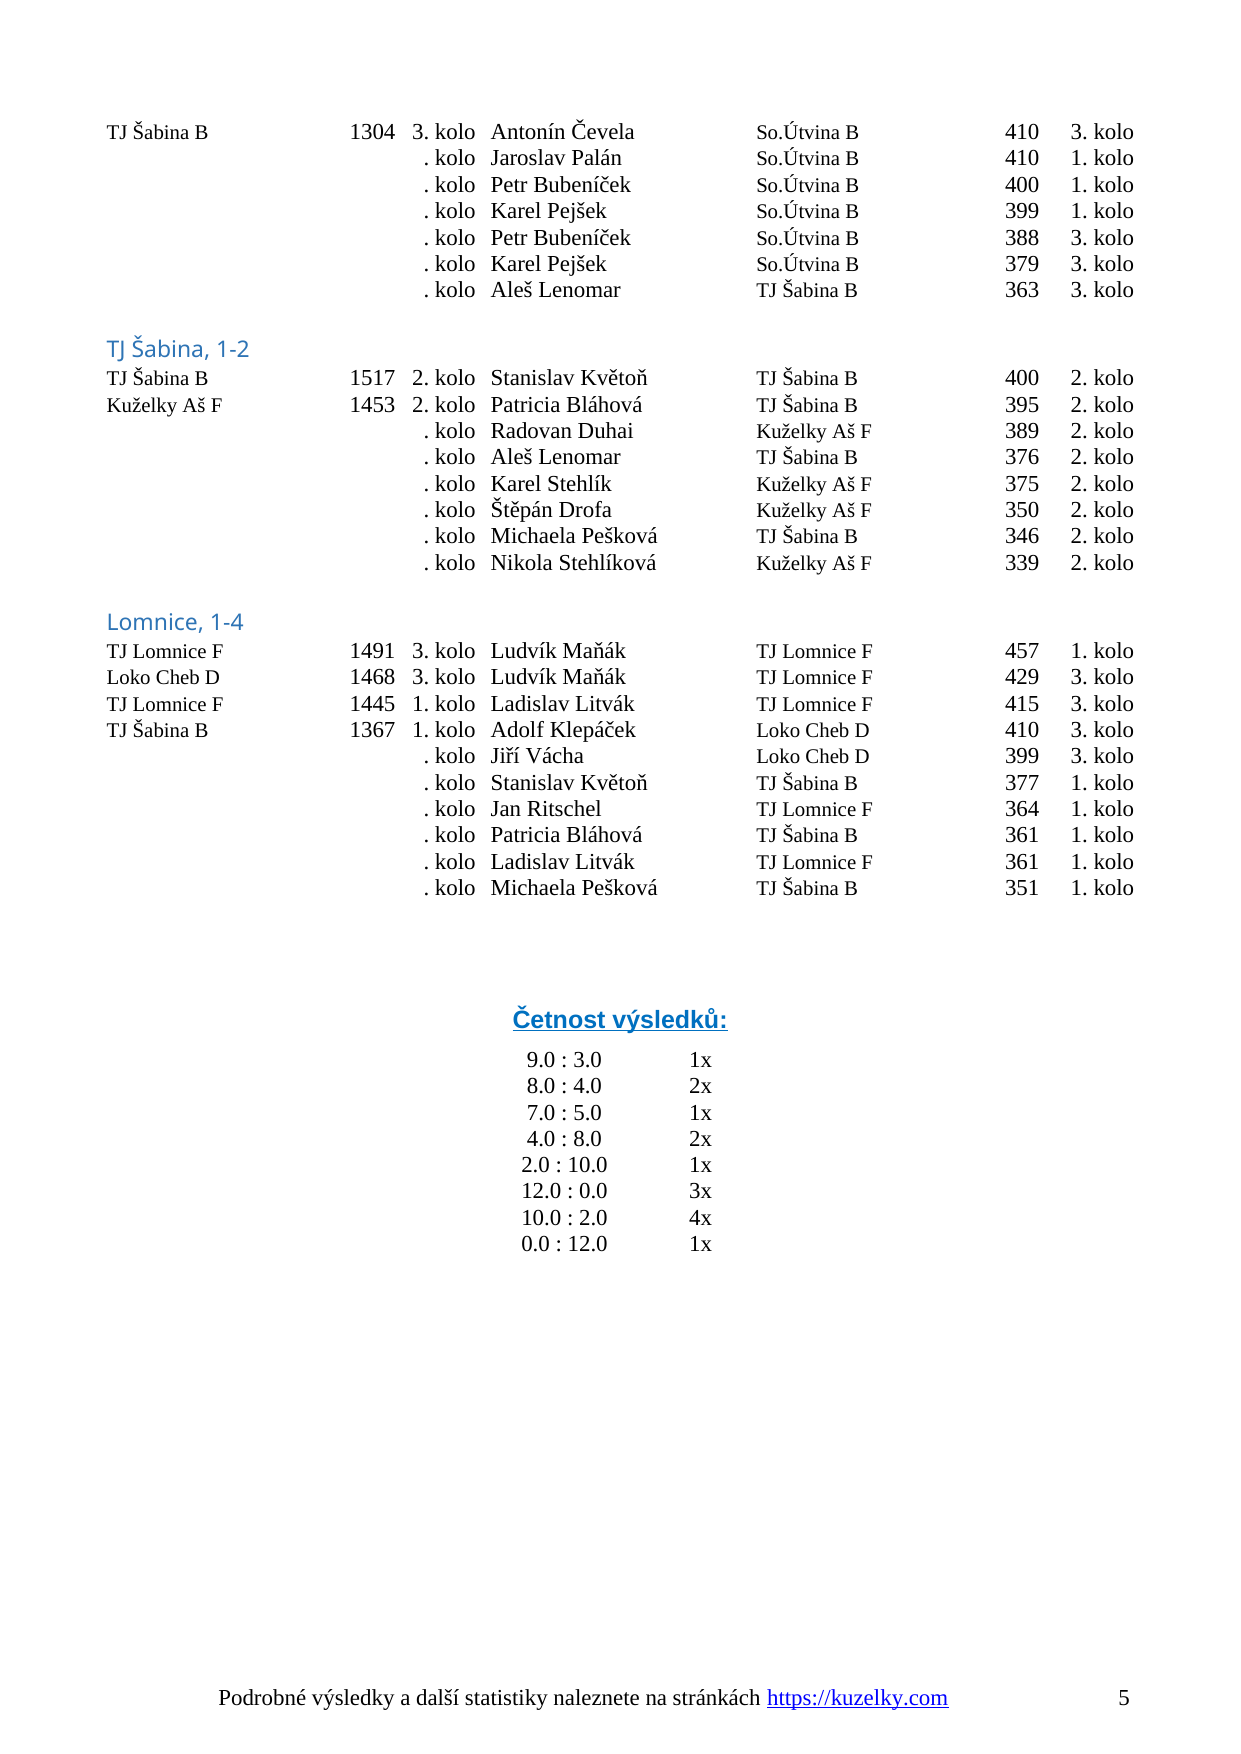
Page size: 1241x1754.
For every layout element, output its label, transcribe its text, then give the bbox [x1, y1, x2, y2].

subtitle Lomnice, 1-4 [106, 606, 1134, 637]
text . kolo Radovan Duhai Kuželky Aš F 389 2. kolo [106, 417, 1134, 443]
text . kolo Patricia Bláhová TJ Šabina B 361 1. kolo [106, 821, 1134, 848]
text Loko Cheb D 1468 3. kolo Ludvík Maňák TJ Lomnice F 429 3. kolo [106, 663, 1134, 690]
text TJ Šabina B 1367 1. kolo Adolf Klepáček Loko Cheb D 410 3. kolo [106, 716, 1134, 742]
text Kuželky Aš F 1453 2. kolo Patricia Bláhová TJ Šabina B 395 2. kolo [106, 391, 1134, 417]
text . kolo Nikola Stehlíková Kuželky Aš F 339 2. kolo [106, 549, 1134, 575]
text TJ Šabina B 1304 3. kolo Antonín Čevela So.Útvina B 410 3. kolo [106, 118, 1134, 144]
subtitle TJ Šabina, 1-2 [106, 333, 1134, 364]
text 0.0 : 12.0 1x [106, 1230, 1134, 1257]
text . kolo Jiří Vácha Loko Cheb D 399 3. kolo [106, 742, 1134, 769]
text . kolo Karel Stehlík Kuželky Aš F 375 2. kolo [106, 470, 1134, 496]
text . kolo Aleš Lenomar TJ Šabina B 376 2. kolo [106, 443, 1134, 470]
text . kolo Michaela Pešková TJ Šabina B 351 1. kolo [106, 874, 1134, 901]
text Četnost výsledků: [94, 1004, 1145, 1033]
text . kolo Karel Pejšek So.Útvina B 399 1. kolo [106, 197, 1134, 223]
text . kolo Karel Pejšek So.Útvina B 379 3. kolo [106, 250, 1134, 276]
text 7.0 : 5.0 1x [106, 1098, 1134, 1125]
text . kolo Petr Bubeníček So.Útvina B 400 1. kolo [106, 171, 1134, 197]
text . kolo Aleš Lenomar TJ Šabina B 363 3. kolo [106, 276, 1134, 303]
text 8.0 : 4.0 2x [106, 1072, 1134, 1098]
text . kolo Štěpán Drofa Kuželky Aš F 350 2. kolo [106, 496, 1134, 522]
text 12.0 : 0.0 3x [106, 1178, 1134, 1204]
text 9.0 : 3.0 1x [106, 1046, 1134, 1072]
text 2.0 : 10.0 1x [106, 1151, 1134, 1178]
text . kolo Michaela Pešková TJ Šabina B 346 2. kolo [106, 522, 1134, 549]
text 4.0 : 8.0 2x [106, 1125, 1134, 1151]
text . kolo Jaroslav Palán So.Útvina B 410 1. kolo [106, 144, 1134, 171]
text TJ Lomnice F 1491 3. kolo Ludvík Maňák TJ Lomnice F 457 1. kolo [106, 637, 1134, 663]
text . kolo Stanislav Květoň TJ Šabina B 377 1. kolo [106, 769, 1134, 795]
text . kolo Jan Ritschel TJ Lomnice F 364 1. kolo [106, 795, 1134, 821]
text 10.0 : 2.0 4x [106, 1204, 1134, 1230]
text TJ Lomnice F 1445 1. kolo Ladislav Litvák TJ Lomnice F 415 3. kolo [106, 690, 1134, 716]
text . kolo Ladislav Litvák TJ Lomnice F 361 1. kolo [106, 848, 1134, 874]
text TJ Šabina B 1517 2. kolo Stanislav Květoň TJ Šabina B 400 2. kolo [106, 364, 1134, 391]
text . kolo Petr Bubeníček So.Útvina B 388 3. kolo [106, 223, 1134, 250]
